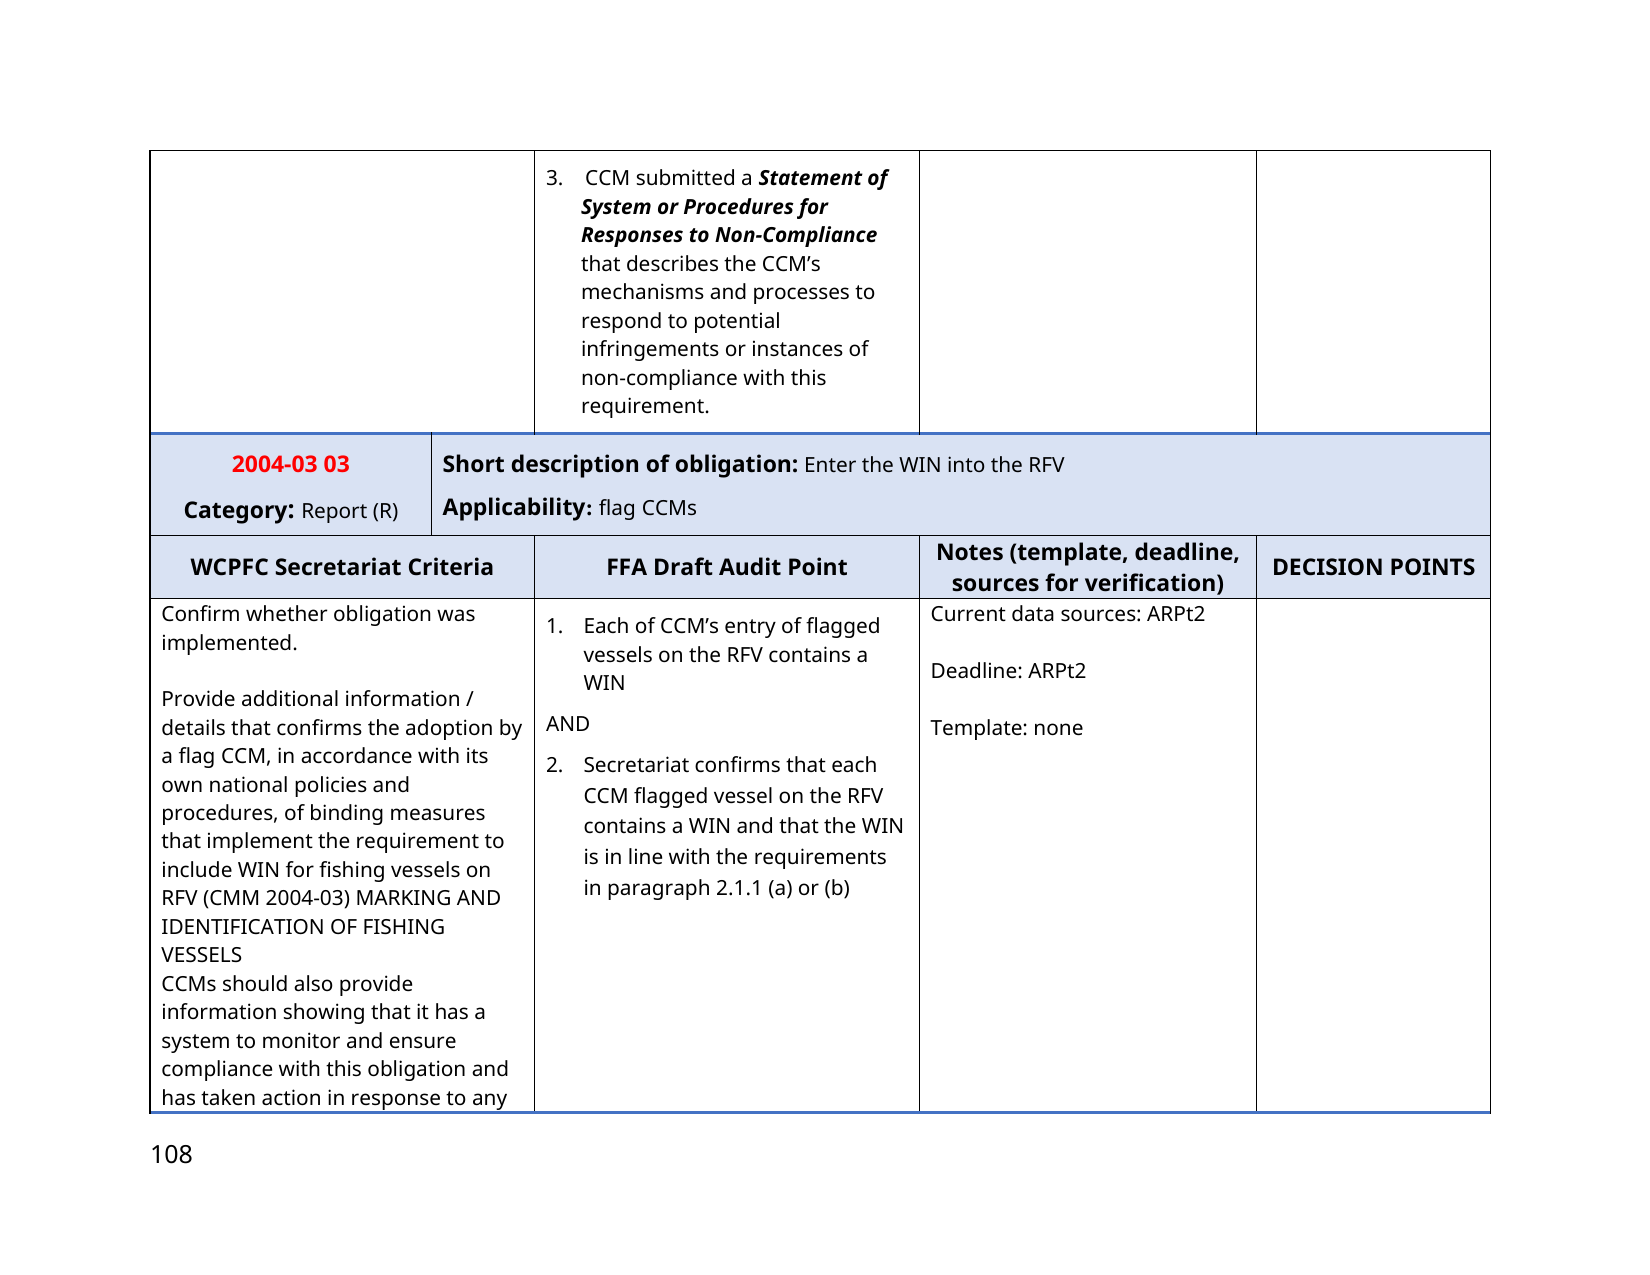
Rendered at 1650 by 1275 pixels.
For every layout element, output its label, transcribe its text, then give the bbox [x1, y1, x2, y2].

table_cell Short description of obligation: Enter the WIN into the RFV Applicability: flag CCMs [432, 435, 1490, 535]
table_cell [920, 151, 1256, 432]
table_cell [535, 151, 919, 432]
table_cell WCPFC Secretariat Criteria [151, 536, 534, 598]
table_cell 2004-03 03 Category: Report (R) [151, 435, 431, 535]
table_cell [920, 599, 1256, 1111]
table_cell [535, 599, 919, 1111]
table_cell [1257, 151, 1490, 432]
table_cell FFA Draft Audit Point [535, 536, 919, 598]
table_cell Notes (template, deadline, sources for verification) [920, 536, 1256, 598]
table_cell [151, 151, 534, 432]
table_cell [151, 599, 534, 1111]
table_cell DECISION POINTS [1257, 536, 1490, 598]
table_cell [1257, 599, 1490, 1111]
